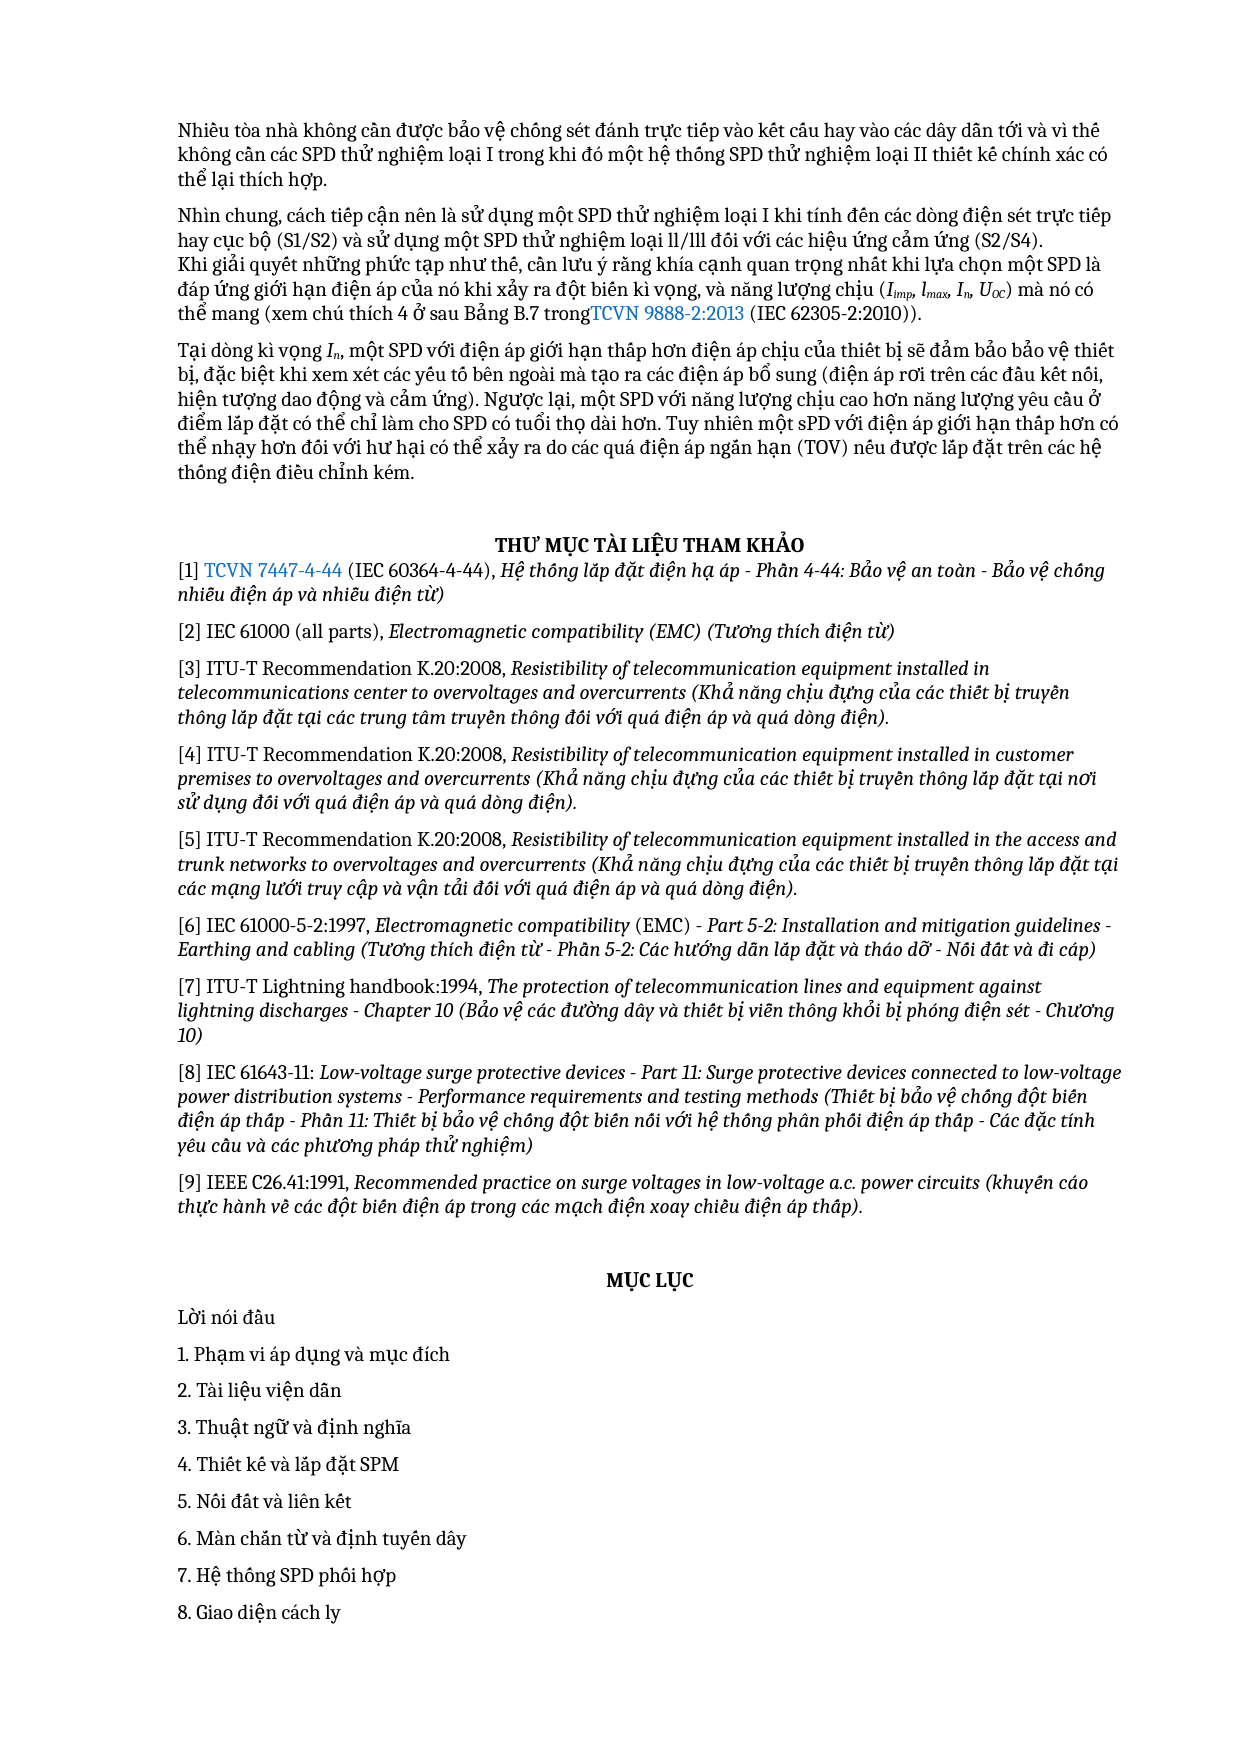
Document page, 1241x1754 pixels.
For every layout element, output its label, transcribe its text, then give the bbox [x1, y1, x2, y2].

text Tại dòng kì vọng In, một SPD với điện áp giới hạn thấp hơn điện áp chịu của thiết bị sẽ đảm bảo bảo vệ thiết bị, đặc biệt khi xem xét các yếu tố bên ngoài mà tạo ra các điện áp bổ sung (điện áp rơi trên các đầu kết nối, hiện tượng dao động và cảm ứng). Ngược lại, một SPD với năng lượng chịu cao hơn năng lượng yêu cầu ở điểm lắp đặt có thể chỉ làm cho SPD có tuổi thọ dài hơn. Tuy nhiên một sPD với điện áp giới hạn thấp hơn có thể nhạy hơn đối với hư hại có thể xảy ra do các quá điện áp ngắn hạn (TOV) nếu được lắp đặt trên các hệ thống điện điều chỉnh kém. [177, 338, 1122, 484]
text 7. Hệ thống SPD phối hợp [177, 1563, 1122, 1587]
text MỤC LỤC [177, 1268, 1122, 1292]
text Nhiều tòa nhà không cần được bảo vệ chống sét đánh trực tiếp vào kết cấu hay vào các dây dẫn tới và vì thế không cần các SPD thử nghiệm loại I trong khi đó một hệ thống SPD thử nghiệm loại II thiết kế chính xác có thể lại thích hợp. [177, 118, 1122, 191]
text Lời nói đầu [177, 1305, 1122, 1329]
text [1] TCVN 7447-4-44 (IEC 60364-4-44), Hệ thống lắp đặt điện hạ áp - Phần 4-44: Bảo vệ an toàn - Bảo vệ chống nhiễu điện áp và nhiễu điện từ) [177, 558, 1122, 607]
text [6] IEC 61000-5-2:1997, Electromagnetic compatibility (EMC) - Part 5-2: Installation and mitigation guidelines - Earthing and cabling (Tương thích điện từ - Phần 5-2: Các hướng dẫn lắp đặt và tháo dỡ - Nối đất và đi cáp) [177, 913, 1122, 962]
text [3] ITU-T Recommendation K.20:2008, Resistibility of telecommunication equipment installed in telecommunications center to overvoltages and overcurrents (Khả năng chịu đựng của các thiết bị truyền thông lắp đặt tại các trung tâm truyền thông đối với quá điện áp và quá dòng điện). [177, 656, 1122, 729]
text [7] ITU-T Lightning handbook:1994, The protection of telecommunication lines and equipment against lightning discharges - Chapter 10 (Bảo vệ các đường dây và thiết bị viễn thông khỏi bị phóng điện sét - Chương 10) [177, 974, 1122, 1047]
text 8. Giao diện cách ly [177, 1600, 1122, 1624]
text [2] IEC 61000 (all parts), Electromagnetic compatibility (EMC) (Tương thích điện từ) [177, 619, 1122, 644]
text 5. Nối đất và liên kết [177, 1489, 1122, 1514]
text 4. Thiết kế và lắp đặt SPM [177, 1452, 1122, 1477]
text Khi giải quyết những phức tạp như thế, cần lưu ý rằng khía cạnh quan trọng nhất khi lựa chọn một SPD là đáp ứng giới hạn điện áp của nó khi xảy ra đột biến kì vọng, và năng lượng chịu (Iimp, lmax, In, UOC) mà nó có thể mang (xem chú thích 4 ở sau Bảng B.7 trongTCVN 9888-2:2013 (IEC 62305-2:2010)). [177, 252, 1122, 326]
text [4] ITU-T Recommendation K.20:2008, Resistibility of telecommunication equipment installed in customer premises to overvoltages and overcurrents (Khả năng chịu đựng của các thiết bị truyền thông lắp đặt tại nơi sử dụng đối với quá điện áp và quá dòng điện). [177, 742, 1122, 815]
text [9] IEEE C26.41:1991, Recommended practice on surge voltages in low-voltage a.c. power circuits (khuyến cáo thực hành về các đột biến điện áp trong các mạch điện xoay chiều điện áp thấp). [177, 1170, 1122, 1219]
text 6. Màn chắn từ và định tuyến dây [177, 1526, 1122, 1551]
text 1. Phạm vi áp dụng và mục đích [177, 1342, 1122, 1366]
text 2. Tài liệu viện dẫn [177, 1379, 1122, 1403]
text Nhìn chung, cách tiếp cận nên là sử dụng một SPD thử nghiệm loại I khi tính đến các dòng điện sét trực tiếp hay cục bộ (S1/S2) và sử dụng một SPD thử nghiệm loại ll/lll đối với các hiệu ứng cảm ứng (S2/S4). [177, 204, 1122, 252]
text THƯ MỤC TÀI LIỆU THAM KHẢO [177, 534, 1122, 558]
text [8] IEC 61643-11: Low-voltage surge protective devices - Part 11: Surge protective devices connected to low-voltage power distribution systems - Performance requirements and testing methods (Thiết bị bảo vệ chống đột biến điện áp thấp - Phần 11: Thiết bị bảo vệ chống đột biến nối với hệ thống phân phối điện áp thấp - Các đặc tính yêu cầu và các phương pháp thử nghiệm) [177, 1060, 1122, 1157]
text [5] ITU-T Recommendation K.20:2008, Resistibility of telecommunication equipment installed in the access and trunk networks to overvoltages and overcurrents (Khả năng chịu đựng của các thiết bị truyền thông lắp đặt tại các mạng lưới truy cập và vận tải đối với quá điện áp và quá dòng điện). [177, 827, 1122, 901]
text 3. Thuật ngữ và định nghĩa [177, 1416, 1122, 1440]
